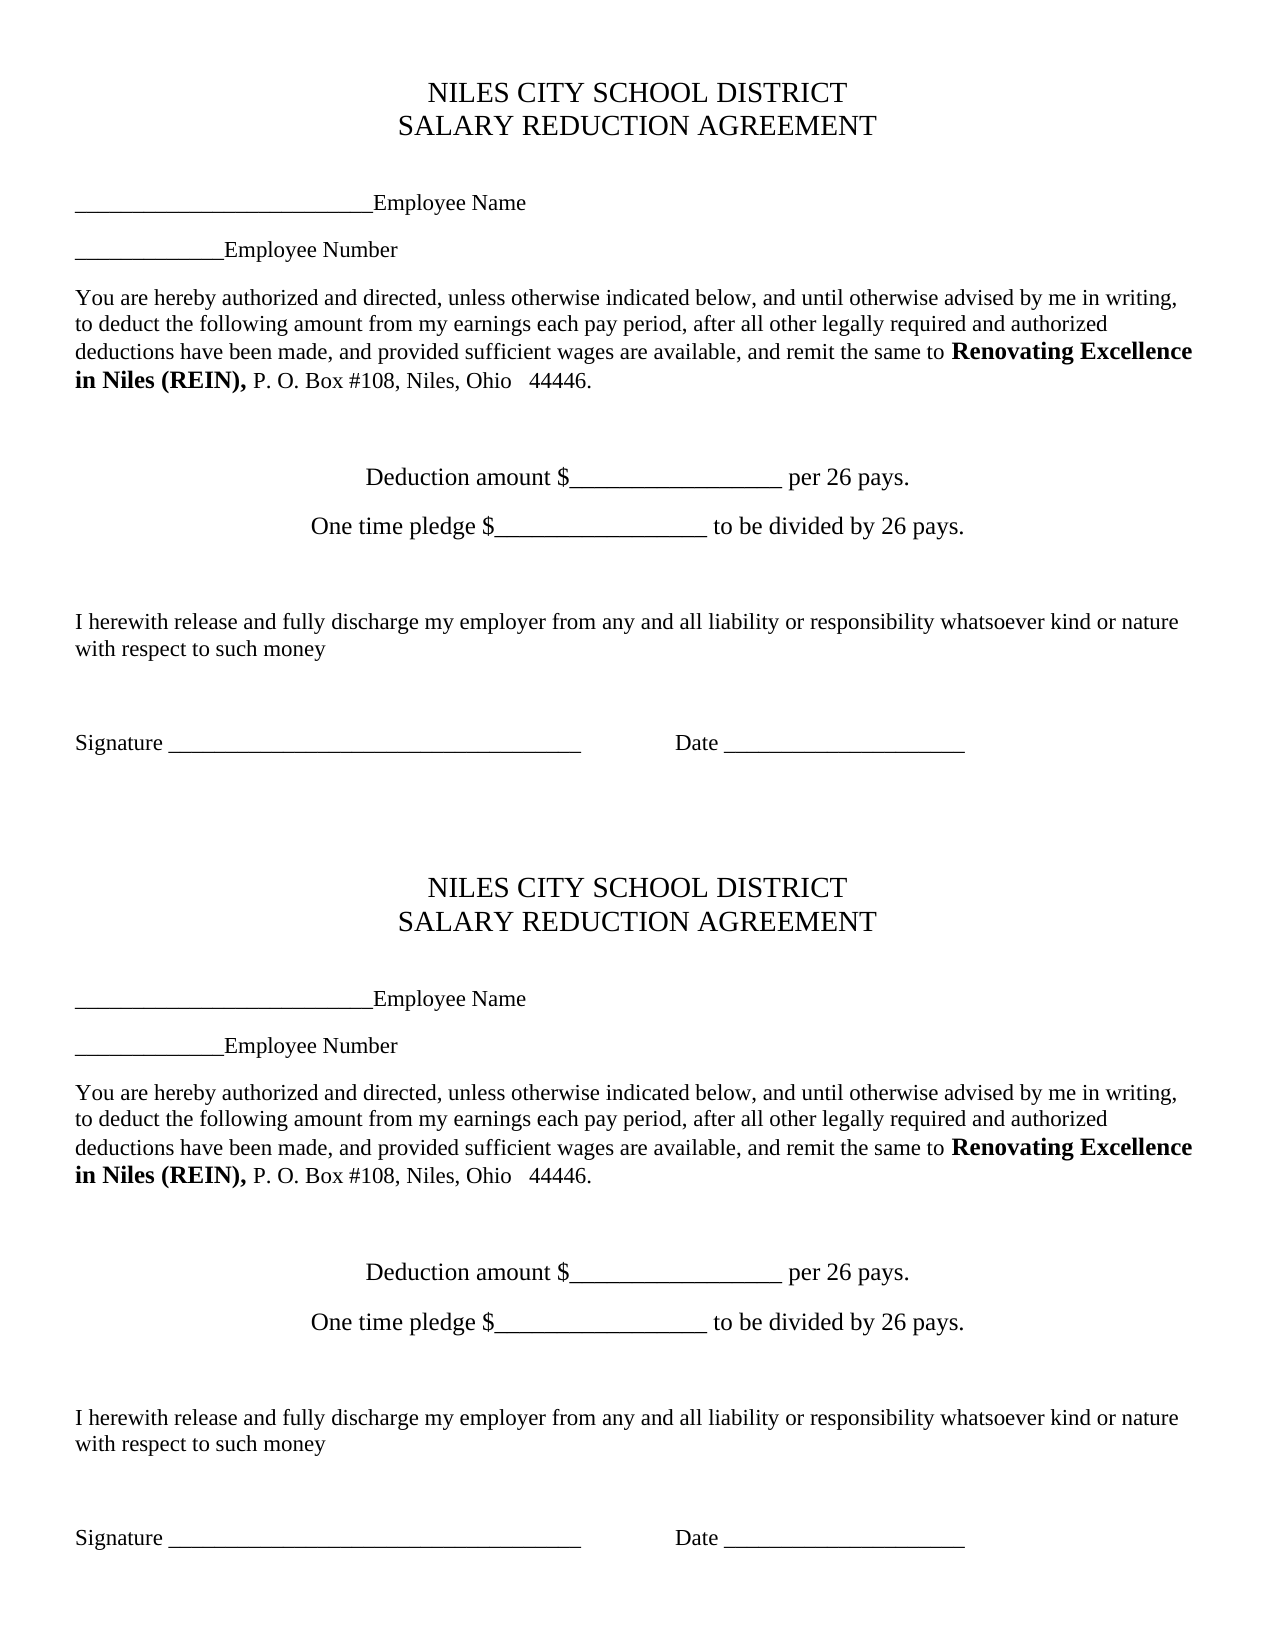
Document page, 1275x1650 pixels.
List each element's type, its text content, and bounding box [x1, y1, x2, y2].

text You are hereby authorized and directed, unless otherwise indicated below, and until otherwise advised by me in writing, to deduct the following amount from my earnings each pay period, after all other legally required and authorized deductions have been made, and provided sufficient wages are available, and remit the same to Renovating Excellence in Niles (REIN), P. O. Box #108, Niles, Ohio 44446. [75, 1079, 1200, 1189]
text SALARY REDUCTION AGREEMENT [75, 108, 1200, 142]
text _____________Employee Number [75, 236, 1200, 263]
text I herewith release and fully discharge my employer from any and all liability or responsibility whatsoever kind or nature with respect to such money [75, 608, 1200, 661]
text Deduction amount $_________________ per 26 pays. [75, 1257, 1200, 1286]
text One time pledge $_________________ to be divided by 26 pays. [75, 511, 1200, 540]
text Signature ____________________________________ Date _____________________ [75, 729, 1200, 755]
text One time pledge $_________________ to be divided by 26 pays. [75, 1307, 1200, 1336]
text _____________Employee Number [75, 1032, 1200, 1058]
text Signature ____________________________________ Date _____________________ [75, 1524, 1200, 1551]
text __________________________Employee Name [75, 189, 1200, 216]
text __________________________Employee Name [75, 985, 1200, 1011]
text SALARY REDUCTION AGREEMENT [75, 904, 1200, 938]
text Deduction amount $_________________ per 26 pays. [75, 462, 1200, 491]
text You are hereby authorized and directed, unless otherwise indicated below, and until otherwise advised by me in writing, to deduct the following amount from my earnings each pay period, after all other legally required and authorized deductions have been made, and provided sufficient wages are available, and remit the same to Renovating Excellence in Niles (REIN), P. O. Box #108, Niles, Ohio 44446. [75, 284, 1200, 394]
text NILES CITY SCHOOL DISTRICT [75, 871, 1200, 904]
text NILES CITY SCHOOL DISTRICT [75, 75, 1200, 108]
text I herewith release and fully discharge my employer from any and all liability or responsibility whatsoever kind or nature with respect to such money [75, 1404, 1200, 1456]
